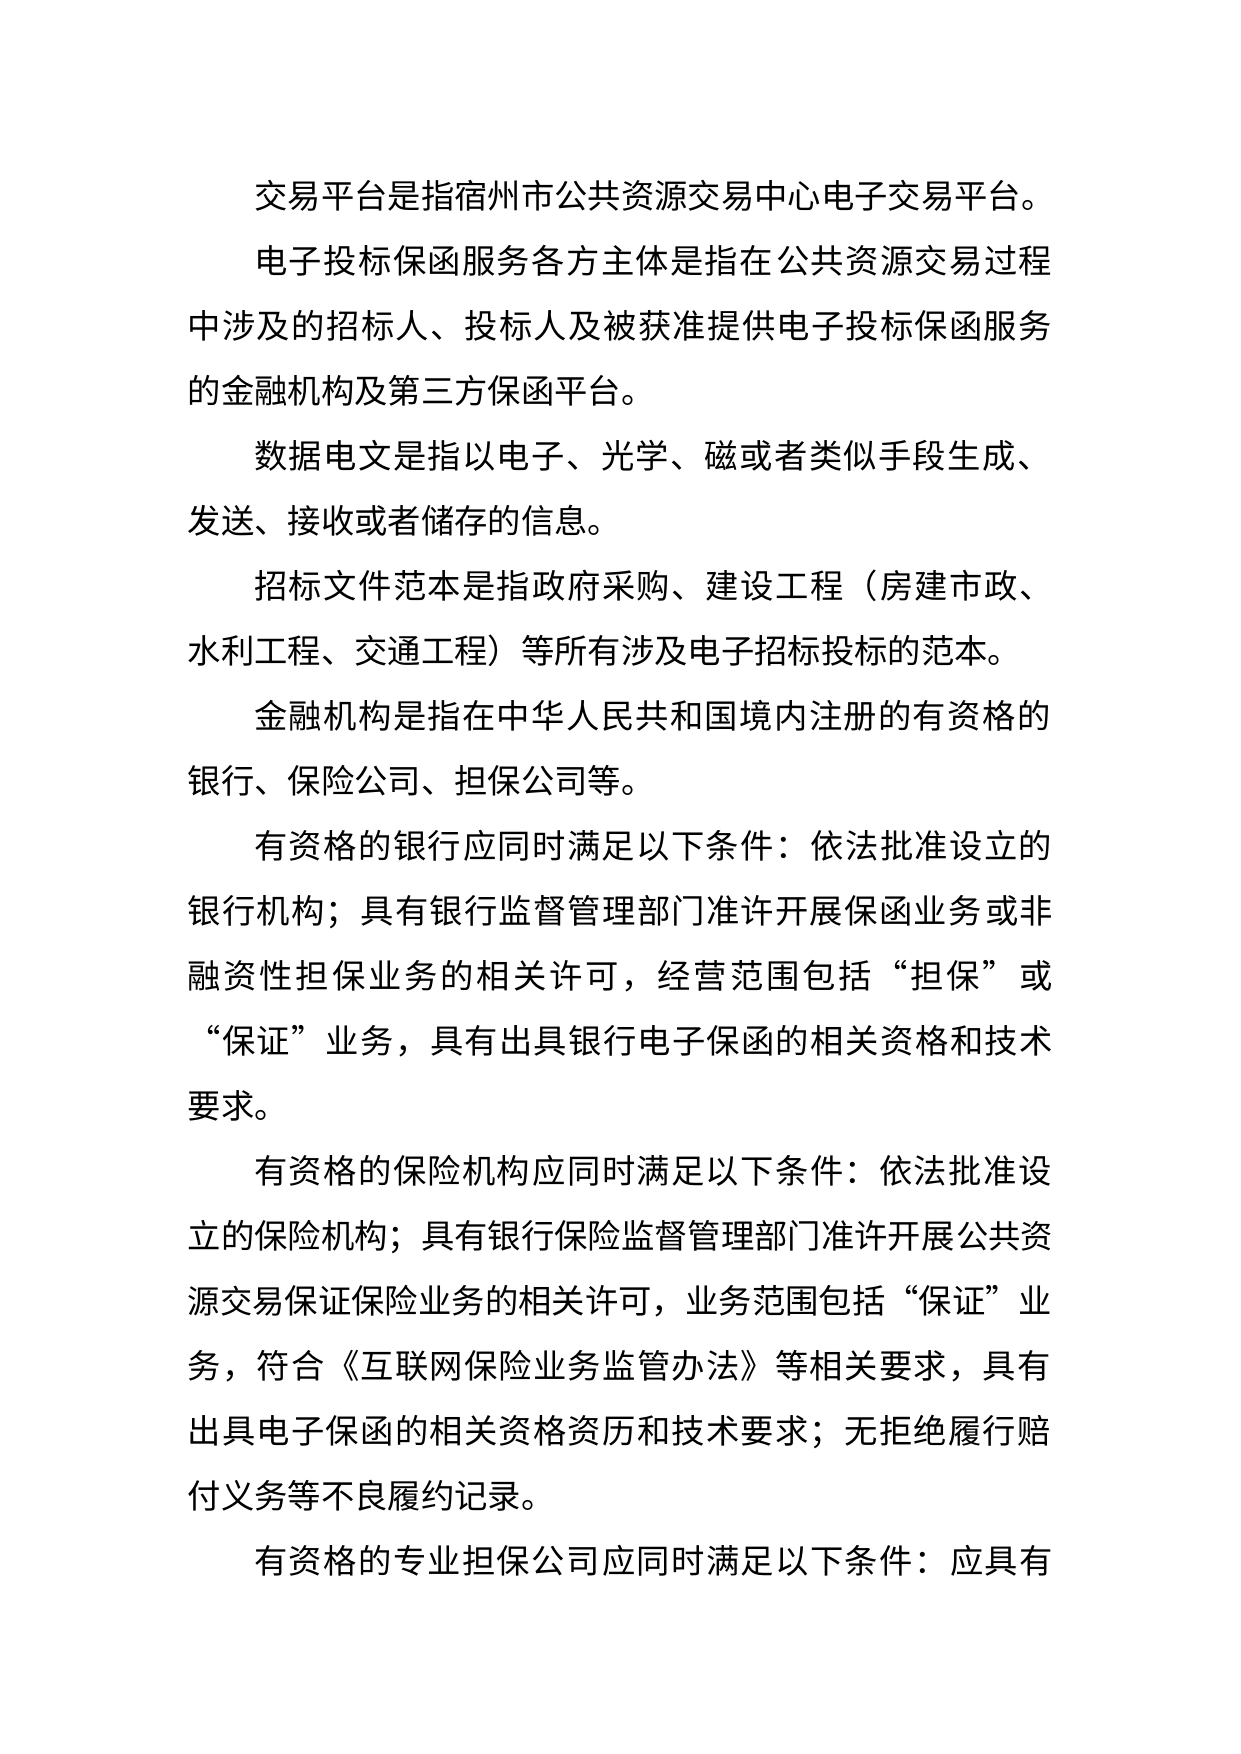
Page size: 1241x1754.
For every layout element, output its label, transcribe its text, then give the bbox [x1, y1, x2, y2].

text 有资格的银行应同时满足以下条件：依法批准设立的银行机构；具有银行监督管理部门准许开展保函业务或非融资性担保业务的相关许可，经营范围包括“担保”或“保证”业务，具有出具银行电子保函的相关资格和技术要求。 [187, 812, 1053, 1137]
text 电子投标保函服务各方主体是指在公共资源交易过程中涉及的招标人、投标人及被获准提供电子投标保函服务的金融机构及第三方保函平台。 [187, 227, 1053, 422]
text 数据电文是指以电子、光学、磁或者类似手段生成、发送、接收或者储存的信息。 [187, 422, 1053, 552]
text 有资格的保险机构应同时满足以下条件：依法批准设立的保险机构；具有银行保险监督管理部门准许开展公共资源交易保证保险业务的相关许可，业务范围包括“保证”业务，符合《互联网保险业务监管办法》等相关要求，具有出具电子保函的相关资格资历和技术要求；无拒绝履行赔付义务等不良履约记录。 [187, 1137, 1053, 1527]
text 招标文件范本是指政府采购、建设工程（房建市政、水利工程、交通工程）等所有涉及电子招标投标的范本。 [187, 552, 1053, 682]
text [187, 1527, 1053, 1592]
text 金融机构是指在中华人民共和国境内注册的有资格的银行、保险公司、担保公司等。 [187, 682, 1053, 812]
text 交易平台是指宿州市公共资源交易中心电子交易平台。 [187, 162, 1053, 227]
